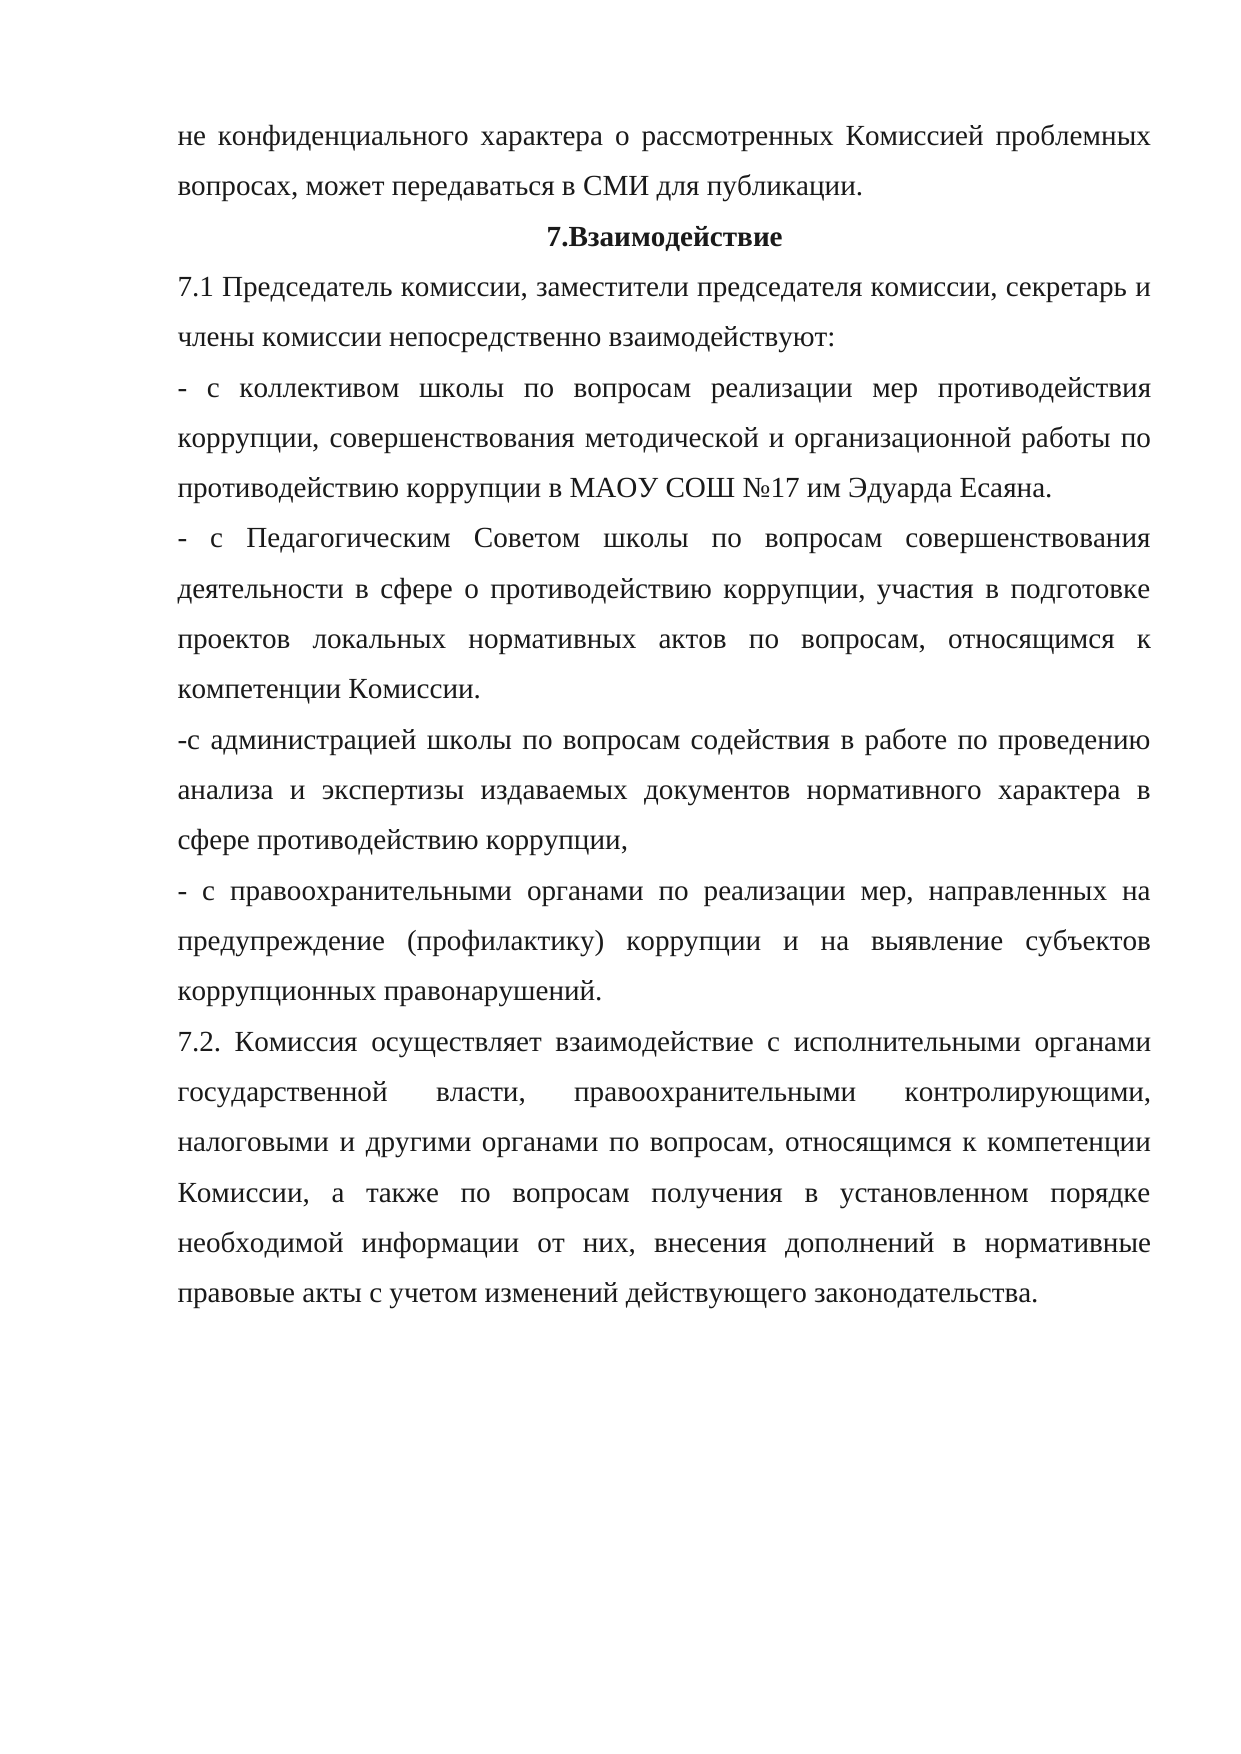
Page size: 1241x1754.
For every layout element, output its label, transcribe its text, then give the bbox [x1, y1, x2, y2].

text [177, 118, 1152, 202]
text - с коллективом школы по вопросам реализации мер противодействия коррупции, совершенствования методической и организационной работы по противодействию коррупции в МАОУ СОШ №17 им Эдуарда Есаяна. [177, 370, 1152, 504]
text - с правоохранительными органами по реализации мер, направленных на предупреждение (профилактику) коррупции и на выявление субъектов коррупционных правонарушений. [177, 873, 1152, 1007]
text 7.2. Комиссия осуществляет взаимодействие с исполнительными органами государственной власти, правоохранительными контролирующими, налоговыми и другими органами по вопросам, относящимся к компетенции Комиссии, а также по вопросам получения в установленном порядке необходимой информации от них, внесения дополнений в нормативные правовые акты с учетом изменений действующего законодательства. [177, 1024, 1152, 1309]
text -с администрацией школы по вопросам содействия в работе по проведению анализа и экспертизы издаваемых документов нормативного характера в сфере противодействию коррупции, [177, 722, 1152, 856]
text - с Педагогическим Советом школы по вопросам совершенствования деятельности в сфере о противодействию коррупции, участия в подготовке проектов локальных нормативных актов по вопросам, относящимся к компетенции Комиссии. [177, 521, 1152, 705]
text 7.1 Председатель комиссии, заместители председателя комиссии, секретарь и члены комиссии непосредственно взаимодействуют: [177, 269, 1152, 353]
text 7.Взаимодействие [177, 219, 1152, 252]
